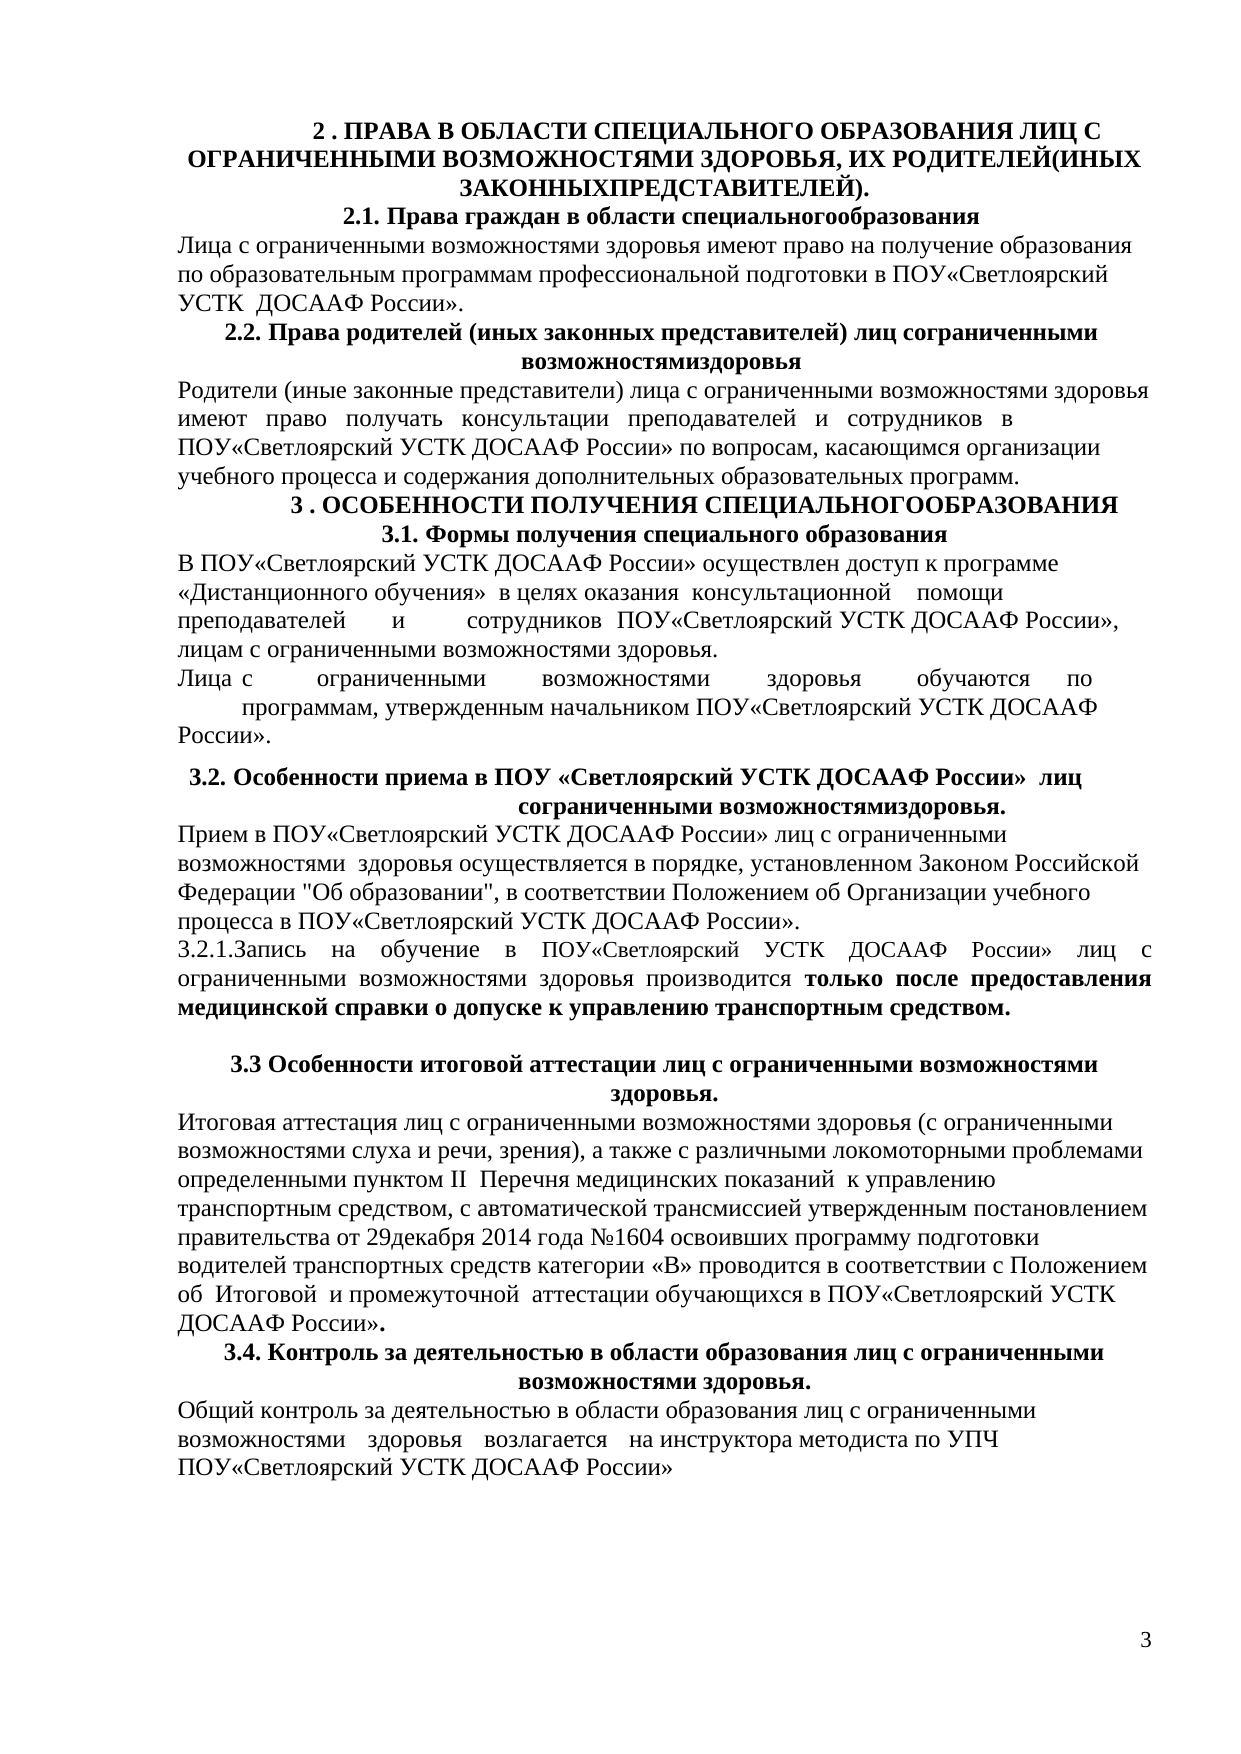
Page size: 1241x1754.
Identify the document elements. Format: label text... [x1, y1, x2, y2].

subtitle . ПРАВА В ОБЛАСТИ СПЕЦИАЛЬНОГО ОБРАЗОВАНИЯ ЛИЦ С ОГРАНИЧЕННЫМИ ВОЗМОЖНОСТЯМИ ЗДОРОВЬЯ, ИХ РОДИТЕЛЕЙ(ИНЫХ ЗАКОННЫХПРЕДСТАВИТЕЛЕЙ). [184, 116, 1145, 202]
subtitle . ОСОБЕННОСТИ ПОЛУЧЕНИЯ СПЕЦИАЛЬНОГООБРАЗОВАНИЯ [247, 490, 1162, 519]
subtitle Права родителей (иных законных представителей) лиц сограниченными возможностямиздоровья [224, 317, 1104, 375]
text 3.2.1.Запись на обучение в ПОУ«Светлоярский УСТК ДОСААФ России» лиц с ограниченными возможностями здоровья производится только после предоставления медицинской справки о допуске к управлению транспортным средством. [177, 934, 1152, 1021]
text Лица с ограниченными возможностями здоровья имеют право на получение образования по образовательным программам профессиональной подготовки в ПОУ«Светлоярский УСТК ДОСААФ России». [177, 231, 1152, 317]
text Лица с ограниченными возможностями здоровья обучаются по программам, утвержденным начальником ПОУ«Светлоярский УСТК ДОСААФ России». [177, 663, 1152, 749]
text Прием в ПОУ«Светлоярский УСТК ДОСААФ России» лиц с ограниченными возможностями здоровья осуществляется в порядке, установленном Законом Российской Федерации "Об образовании", в соответствии Положением об Организации учебного процесса в ПОУ«Светлоярский УСТК ДОСААФ России». [177, 819, 1152, 934]
list Формы получения специального образования [381, 519, 1163, 548]
subtitle 3.3 Особенности итоговой аттестации лиц с ограниченными возможностями здоровья. [230, 1049, 1100, 1107]
text Итоговая аттестация лиц с ограниченными возможностями здоровья (с ограниченными возможностями слуха и речи, зрения), а также с различными локомоторными проблемами определенными пунктом II Перечня медицинских показаний к управлению транспортным средством, с автоматической трансмиссией утвержденным постановлением правительства от 29декабря 2014 года №1604 освоивших программу подготовки водителей транспортных средств категории «В» проводится в соответствии с Положением об Итоговой и промежуточной аттестации обучающихся в ПОУ«Светлоярский УСТК ДОСААФ России». [177, 1107, 1149, 1337]
subtitle 3.4. Контроль за деятельностью в области образования лиц с ограниченными возможностями здоровья. [224, 1337, 1106, 1395]
text Родители (иные законные представители) лица с ограниченными возможностями здоровья имеют право получать консультации преподавателей и сотрудников в ПОУ«Светлоярский УСТК ДОСААФ России» по вопросам, касающимся организации учебного процесса и содержания дополнительных образовательных программ. [177, 375, 1152, 490]
subtitle Особенности приема в ПОУ «Светлоярский УСТК ДОСААФ России» лиц сограниченными возможностямиздоровья. [189, 762, 1139, 819]
list Права граждан в области специальногообразования [343, 202, 1163, 231]
text Общий контроль за деятельностью в области образования лиц с ограниченными возможностями здоровья возлагается на инструктора методиста по УПЧ ПОУ«Светлоярский УСТК ДОСААФ России» [177, 1395, 1152, 1481]
text В ПОУ«Светлоярский УСТК ДОСААФ России» осуществлен доступ к программе «Дистанционного обучения» в целях оказания консультационной помощи преподавателей и сотрудников ПОУ«Светлоярский УСТК ДОСААФ России», лицам с ограниченными возможностями здоровья. [177, 548, 1152, 663]
